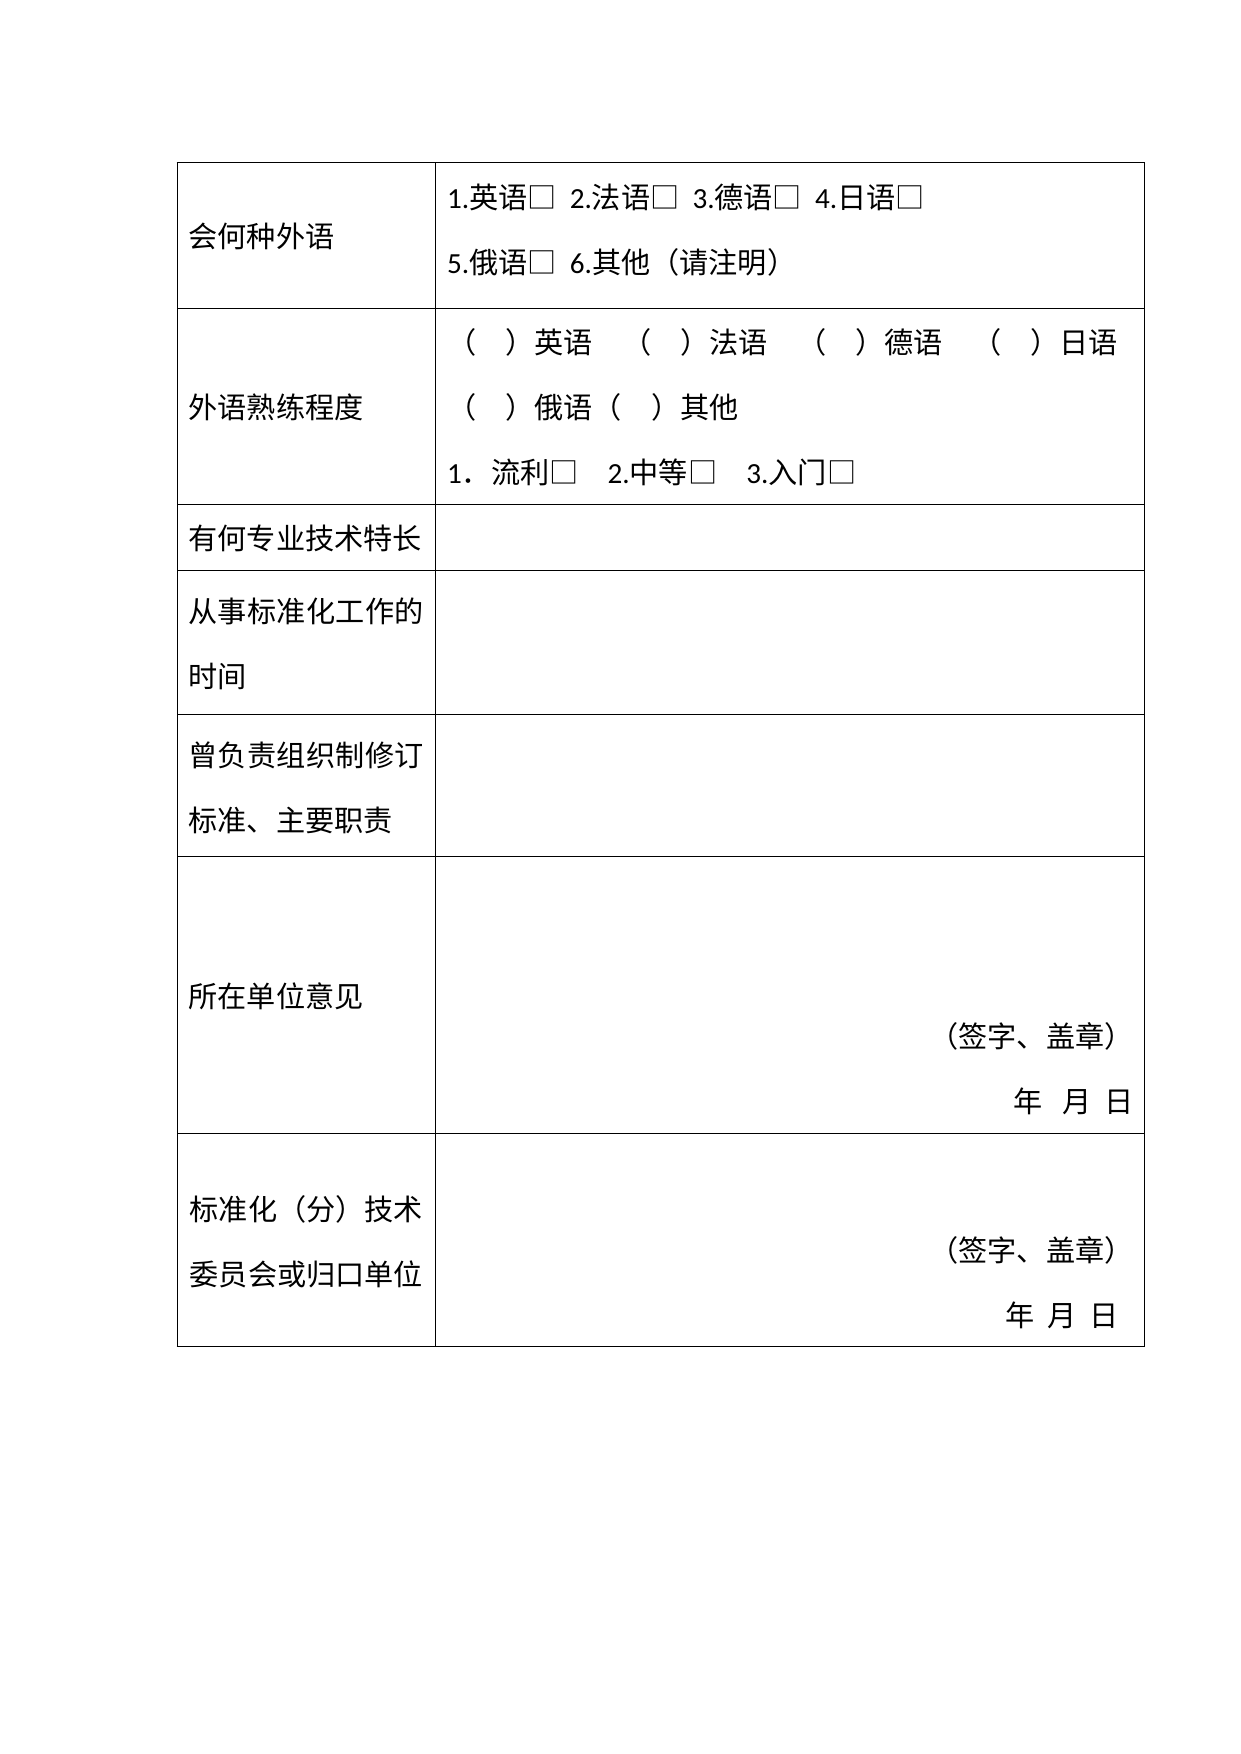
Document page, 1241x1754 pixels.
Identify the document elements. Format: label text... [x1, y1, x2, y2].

table_cell （签字、盖章） 年 月 日 [436, 857, 1144, 1132]
table_cell 1.英语□ 2.法语□ 3.德语□ 4.日语□ 5.俄语□ 6.其他（请注明） [436, 163, 1144, 307]
table_cell 所在单位意见 [178, 857, 435, 1132]
table_cell [436, 715, 1144, 856]
table_cell 会何种外语 [178, 163, 435, 307]
table_cell 从事标准化工作的时间 [178, 571, 435, 714]
table_cell [436, 571, 1144, 714]
table_cell [436, 505, 1144, 569]
table_cell （签字、盖章） 年 月 日 [436, 1134, 1144, 1346]
table_cell 有何专业技术特长 [178, 505, 435, 569]
table_cell 标准化（分）技术委员会或归口单位 [178, 1134, 435, 1346]
table_cell 曾负责组织制修订标准、主要职责 [178, 715, 435, 856]
table_cell 外语熟练程度 [178, 309, 435, 503]
